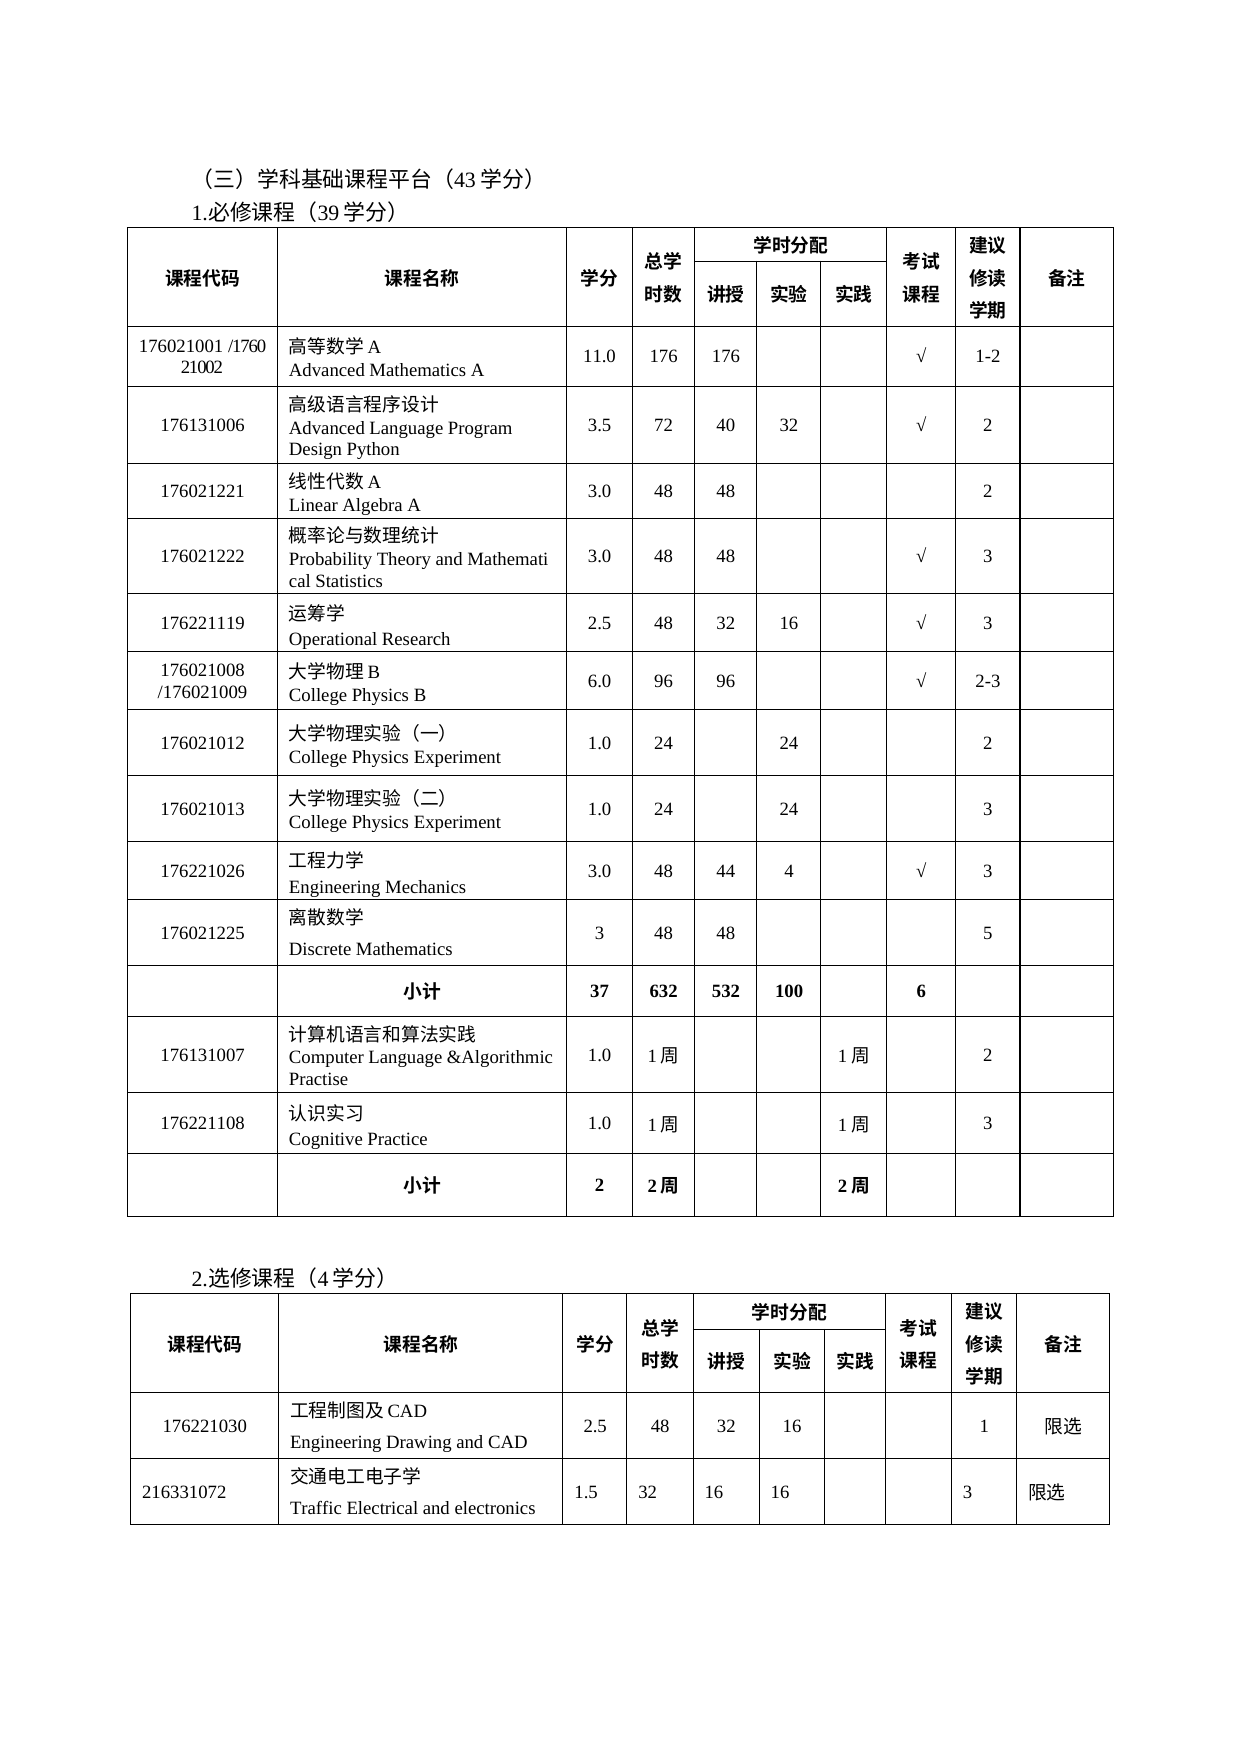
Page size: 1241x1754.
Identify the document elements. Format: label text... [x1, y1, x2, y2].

table_cell √ [887, 327, 955, 386]
table_cell 48 [627, 1393, 693, 1458]
table_cell 1周 [821, 1093, 886, 1153]
table_header 课程名称 [278, 228, 566, 326]
table_cell 3 [956, 776, 1019, 841]
table_cell [821, 519, 886, 593]
table_cell 176 [695, 327, 756, 386]
table_cell 2 [567, 1154, 632, 1216]
table_cell 176221026 [128, 842, 277, 899]
table_cell 大学物理实验（一） College Physics Experiment [278, 710, 566, 775]
table_cell 工程力学 Engineering Mechanics [278, 842, 566, 899]
table_cell 3 [956, 1093, 1019, 1153]
table_cell 176021221 [128, 464, 277, 518]
table_cell [695, 776, 756, 841]
table_cell 11.0 [567, 327, 632, 386]
table_cell [825, 1393, 885, 1458]
table_cell 工程制图及CAD Engineering Drawing and CAD [279, 1393, 562, 1458]
table_cell 32 [757, 387, 820, 463]
table_cell [128, 966, 277, 1016]
table_cell 176021013 [128, 776, 277, 841]
table_cell [1021, 519, 1113, 593]
table_cell 2 [956, 464, 1019, 518]
table_header 学时分配 [694, 1294, 885, 1329]
table_cell 交通电工电子学 Traffic Electrical and electronics [279, 1459, 562, 1524]
table_cell 176 [633, 327, 694, 386]
table_cell 认识实习 Cognitive Practice [278, 1093, 566, 1153]
table_cell 5 [956, 900, 1019, 965]
table_cell 24 [757, 776, 820, 841]
table_cell 3 [956, 519, 1019, 593]
table_cell [887, 710, 955, 775]
table_cell 632 [633, 966, 694, 1016]
text 2.选修课程（4学分） [148, 1261, 1093, 1293]
table_cell √ [887, 652, 955, 709]
table_cell √ [887, 842, 955, 899]
table_cell [757, 1017, 820, 1092]
table_cell 3 [952, 1459, 1016, 1524]
table_cell 实验 [757, 262, 820, 326]
table_header 考试课程 [886, 1294, 951, 1392]
table_cell 讲授 [695, 262, 756, 326]
table_cell 计算机语言和算法实践 Computer Language &Algorithmic Practise [278, 1017, 566, 1092]
table_cell 6.0 [567, 652, 632, 709]
table_cell 176021225 [128, 900, 277, 965]
table_cell [1021, 776, 1113, 841]
table_cell [695, 1093, 756, 1153]
table_cell 讲授 [694, 1330, 759, 1392]
table_cell 176021222 [128, 519, 277, 593]
table_cell [757, 900, 820, 965]
table_cell [1021, 900, 1113, 965]
table_cell 44 [695, 842, 756, 899]
table_cell 概率论与数理统计 Probability Theory and Mathematical Statistics [278, 519, 566, 593]
table_cell 37 [567, 966, 632, 1016]
table_cell 2.5 [567, 594, 632, 651]
table_cell 1-2 [956, 327, 1019, 386]
table_cell 16 [694, 1459, 759, 1524]
table_cell 48 [633, 842, 694, 899]
table_cell 2-3 [956, 652, 1019, 709]
table_cell 24 [633, 710, 694, 775]
table_cell 48 [695, 464, 756, 518]
table_cell 高等数学A Advanced Mathematics A [278, 327, 566, 386]
table_cell [821, 652, 886, 709]
table_cell 216331072 [131, 1459, 278, 1524]
table_cell [821, 842, 886, 899]
table_cell [1021, 594, 1113, 651]
table_cell [886, 1393, 951, 1458]
table_cell 6 [887, 966, 955, 1016]
table_cell [1021, 1017, 1113, 1092]
table_cell [757, 519, 820, 593]
table_cell [128, 1154, 277, 1216]
table_cell [821, 464, 886, 518]
table_cell 532 [695, 966, 756, 1016]
table_cell 运筹学 Operational Research [278, 594, 566, 651]
table_cell [825, 1459, 885, 1524]
table_header 总学时数 [627, 1294, 693, 1392]
table_header 学分 [563, 1294, 626, 1392]
table_cell 3.0 [567, 519, 632, 593]
table_cell [821, 710, 886, 775]
table_header 建议修读学期 [952, 1294, 1016, 1392]
table_cell 2周 [633, 1154, 694, 1216]
table_cell 3 [956, 594, 1019, 651]
table_cell [1021, 966, 1113, 1016]
table_cell 实践 [825, 1330, 885, 1392]
table_cell 高级语言程序设计 Advanced Language Program Design Python [278, 387, 566, 463]
table_cell [695, 1017, 756, 1092]
table_cell 2 [956, 387, 1019, 463]
table_header 考试课程 [887, 228, 955, 326]
table_header 备注 [1017, 1294, 1109, 1392]
table_cell [1021, 464, 1113, 518]
table_cell 1.5 [563, 1459, 626, 1524]
table_cell 1周 [821, 1017, 886, 1092]
table_cell [956, 966, 1019, 1016]
table_cell 96 [633, 652, 694, 709]
table_cell [695, 710, 756, 775]
table_cell [695, 1154, 756, 1216]
table_cell 2 [956, 1017, 1019, 1092]
table_cell 16 [760, 1459, 824, 1524]
table_cell 48 [695, 519, 756, 593]
table_cell [956, 1154, 1019, 1216]
table_cell [887, 1154, 955, 1216]
text （三）学科基础课程平台（43学分） [148, 162, 1093, 194]
table_cell 实践 [821, 262, 886, 326]
table_cell 大学物理实验（二） College Physics Experiment [278, 776, 566, 841]
table_cell 1周 [633, 1093, 694, 1153]
table_cell 32 [695, 594, 756, 651]
table_cell 2 [956, 710, 1019, 775]
table_cell 176021008 /176021009 [128, 652, 277, 709]
table_cell [821, 776, 886, 841]
table_cell [887, 1093, 955, 1153]
table_cell 176131006 [128, 387, 277, 463]
table_cell 176021012 [128, 710, 277, 775]
table_cell 48 [633, 519, 694, 593]
table_cell 离散数学 Discrete Mathematics [278, 900, 566, 965]
table_cell [821, 594, 886, 651]
table_cell 2周 [821, 1154, 886, 1216]
table_header 学时分配 [695, 228, 886, 261]
table_header 备注 [1021, 228, 1113, 326]
table_cell 32 [694, 1393, 759, 1458]
table_cell [757, 464, 820, 518]
table_cell √ [887, 519, 955, 593]
table_cell √ [887, 387, 955, 463]
table_header 课程名称 [279, 1294, 562, 1392]
table_cell [821, 387, 886, 463]
table_cell 1.0 [567, 710, 632, 775]
table_cell 1.0 [567, 1017, 632, 1092]
table_cell [886, 1459, 951, 1524]
table_cell 24 [757, 710, 820, 775]
table_cell 16 [757, 594, 820, 651]
table_cell [887, 1017, 955, 1092]
table_cell 48 [695, 900, 756, 965]
table_cell [1021, 710, 1113, 775]
table_cell 小计 [278, 966, 566, 1016]
table_cell 32 [627, 1459, 693, 1524]
table_header 课程代码 [128, 228, 277, 326]
table_cell 限选 [1017, 1393, 1109, 1458]
table_cell [887, 900, 955, 965]
table_cell 限选 [1017, 1459, 1109, 1524]
table_cell 小计 [278, 1154, 566, 1216]
table_cell 16 [760, 1393, 824, 1458]
table_cell [757, 1093, 820, 1153]
table_cell [887, 464, 955, 518]
table_header 建议修读学期 [956, 228, 1019, 326]
table_header 课程代码 [131, 1294, 278, 1392]
table_cell [1021, 327, 1113, 386]
table_cell [757, 652, 820, 709]
table_cell 4 [757, 842, 820, 899]
table_cell 72 [633, 387, 694, 463]
table_cell [887, 776, 955, 841]
table_cell [1021, 842, 1113, 899]
table_cell 1周 [633, 1017, 694, 1092]
table_cell [757, 1154, 820, 1216]
table_cell 176131007 [128, 1017, 277, 1092]
table_cell [757, 327, 820, 386]
table_cell √ [887, 594, 955, 651]
table_cell [1021, 1093, 1113, 1153]
table_cell 1 [952, 1393, 1016, 1458]
table_cell 1.0 [567, 1093, 632, 1153]
table_header 总学时数 [633, 228, 694, 326]
table_cell 40 [695, 387, 756, 463]
table_cell 3.0 [567, 842, 632, 899]
table_cell 3 [956, 842, 1019, 899]
table_cell [1021, 387, 1113, 463]
table_cell 176221108 [128, 1093, 277, 1153]
table_cell 176221030 [131, 1393, 278, 1458]
table_cell 大学物理B College Physics B [278, 652, 566, 709]
table_cell 1.0 [567, 776, 632, 841]
text 1.必修课程（39学分） [148, 194, 1093, 227]
table_cell 176221119 [128, 594, 277, 651]
table_cell [821, 327, 886, 386]
table_cell 96 [695, 652, 756, 709]
table_cell 线性代数A Linear Algebra A [278, 464, 566, 518]
table_cell 48 [633, 900, 694, 965]
table_cell [821, 900, 886, 965]
table_cell 100 [757, 966, 820, 1016]
table_cell 48 [633, 594, 694, 651]
table_cell 3.5 [567, 387, 632, 463]
table_cell [821, 966, 886, 1016]
table_cell 3 [567, 900, 632, 965]
table_cell 176021001 /176021002 [128, 327, 277, 386]
table_cell 2.5 [563, 1393, 626, 1458]
table_cell 24 [633, 776, 694, 841]
table_cell [1021, 652, 1113, 709]
table_cell 实验 [760, 1330, 824, 1392]
table_cell 48 [633, 464, 694, 518]
table_cell 3.0 [567, 464, 632, 518]
table_cell [1021, 1154, 1113, 1216]
table_header 学分 [567, 228, 632, 326]
